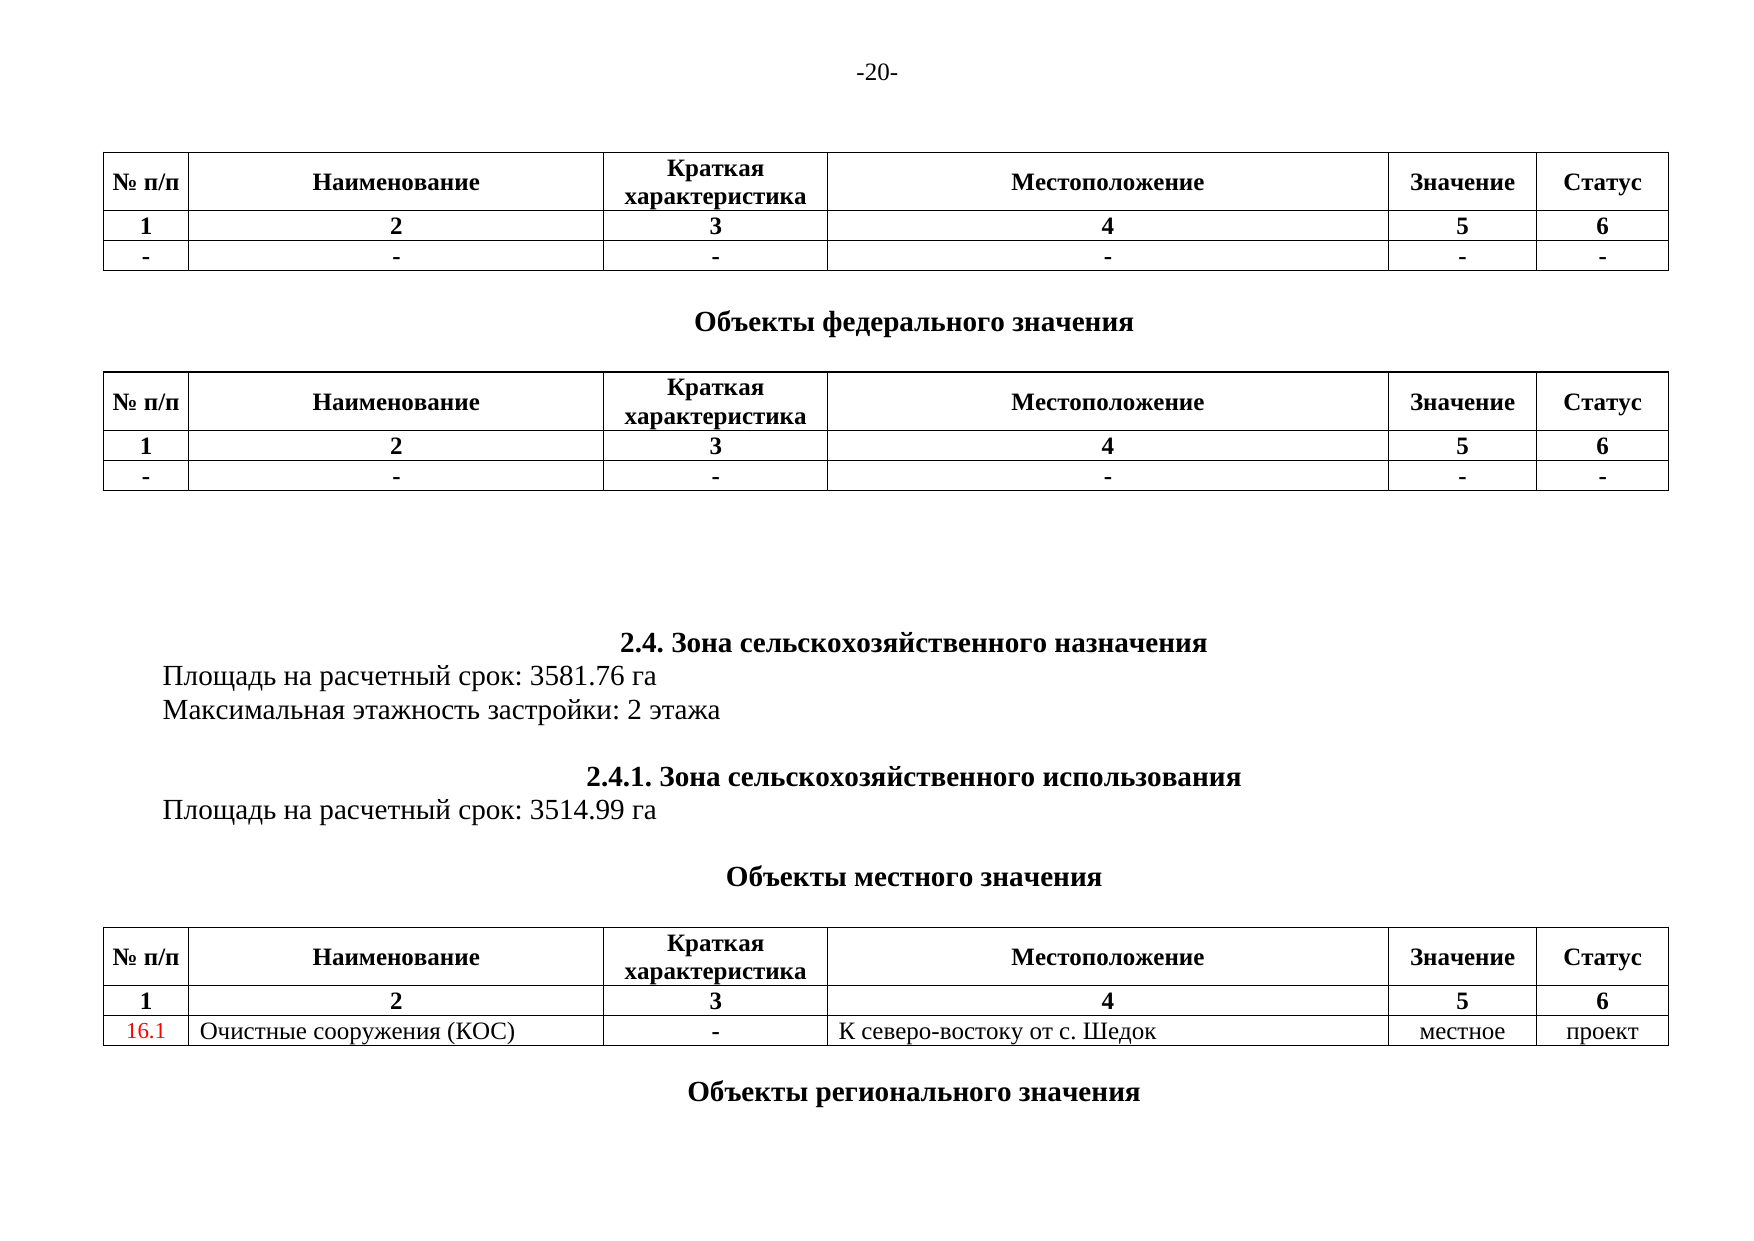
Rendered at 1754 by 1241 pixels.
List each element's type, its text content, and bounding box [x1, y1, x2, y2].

text Объекты федерального значения [89, 304, 1665, 338]
table_cell - [1537, 461, 1668, 489]
table_cell - [1389, 461, 1536, 489]
text 2.4. Зона сельскохозяйственного назначения [103, 625, 1665, 658]
table_cell - [1537, 241, 1668, 270]
table_header Статус [1537, 928, 1668, 985]
table_header № п/п [104, 928, 188, 985]
table_header Статус [1537, 153, 1668, 210]
table_cell - [1389, 241, 1536, 270]
table_cell 3 [604, 986, 827, 1015]
table_cell 5 [1389, 211, 1536, 240]
text 2.4.1. Зона сельскохозяйственного использования [103, 759, 1665, 792]
table_header Наименование [189, 153, 603, 210]
table_header Местоположение [828, 928, 1388, 985]
table_cell К северо-востоку от с. Шедок [828, 1016, 1388, 1045]
table_cell - [189, 461, 603, 489]
table_cell 4 [828, 431, 1388, 460]
text Площадь на расчетный срок: 3514.99 га [89, 792, 1665, 826]
table_header Местоположение [828, 373, 1388, 430]
table_header Краткая характеристика [604, 373, 827, 430]
table_header № п/п [104, 153, 188, 210]
table_cell - [189, 241, 603, 270]
table_cell 16.1 [104, 1016, 188, 1045]
table_cell - [604, 241, 827, 270]
table_cell - [828, 461, 1388, 489]
table_cell 5 [1389, 431, 1536, 460]
table_header № п/п [104, 373, 188, 430]
table_cell 2 [189, 431, 603, 460]
table_header Значение [1389, 373, 1536, 430]
table_cell 1 [104, 431, 188, 460]
table_cell - [104, 461, 188, 489]
table_cell Очистные сооружения (КОС) [189, 1016, 603, 1045]
table_cell проект [1537, 1016, 1668, 1045]
table_header Наименование [189, 373, 603, 430]
table_cell 3 [604, 431, 827, 460]
table_cell 4 [828, 986, 1388, 1015]
table_cell 6 [1537, 431, 1668, 460]
table_cell 1 [104, 986, 188, 1015]
table_cell - [104, 241, 188, 270]
table_header Статус [1537, 373, 1668, 430]
table_header Значение [1389, 928, 1536, 985]
table_cell - [604, 461, 827, 489]
table_cell 5 [1389, 986, 1536, 1015]
table_cell - [828, 241, 1388, 270]
table_cell 3 [604, 211, 827, 240]
table_header Местоположение [828, 153, 1388, 210]
text Объекты местного значения [89, 859, 1665, 893]
table_cell 2 [189, 211, 603, 240]
table_header Значение [1389, 153, 1536, 210]
text Максимальная этажность застройки: 2 этажа [89, 692, 1665, 725]
table_header Наименование [189, 928, 603, 985]
text Площадь на расчетный срок: 3581.76 га [89, 658, 1665, 692]
table_cell 2 [189, 986, 603, 1015]
table_cell 6 [1537, 211, 1668, 240]
table_cell местное [1389, 1016, 1536, 1045]
table_cell 6 [1537, 986, 1668, 1015]
table_cell - [604, 1016, 827, 1045]
table_cell 4 [828, 211, 1388, 240]
table_header Краткая характеристика [604, 153, 827, 210]
text Объекты регионального значения [89, 1074, 1665, 1108]
table_cell 1 [104, 211, 188, 240]
table_header Краткая характеристика [604, 928, 827, 985]
